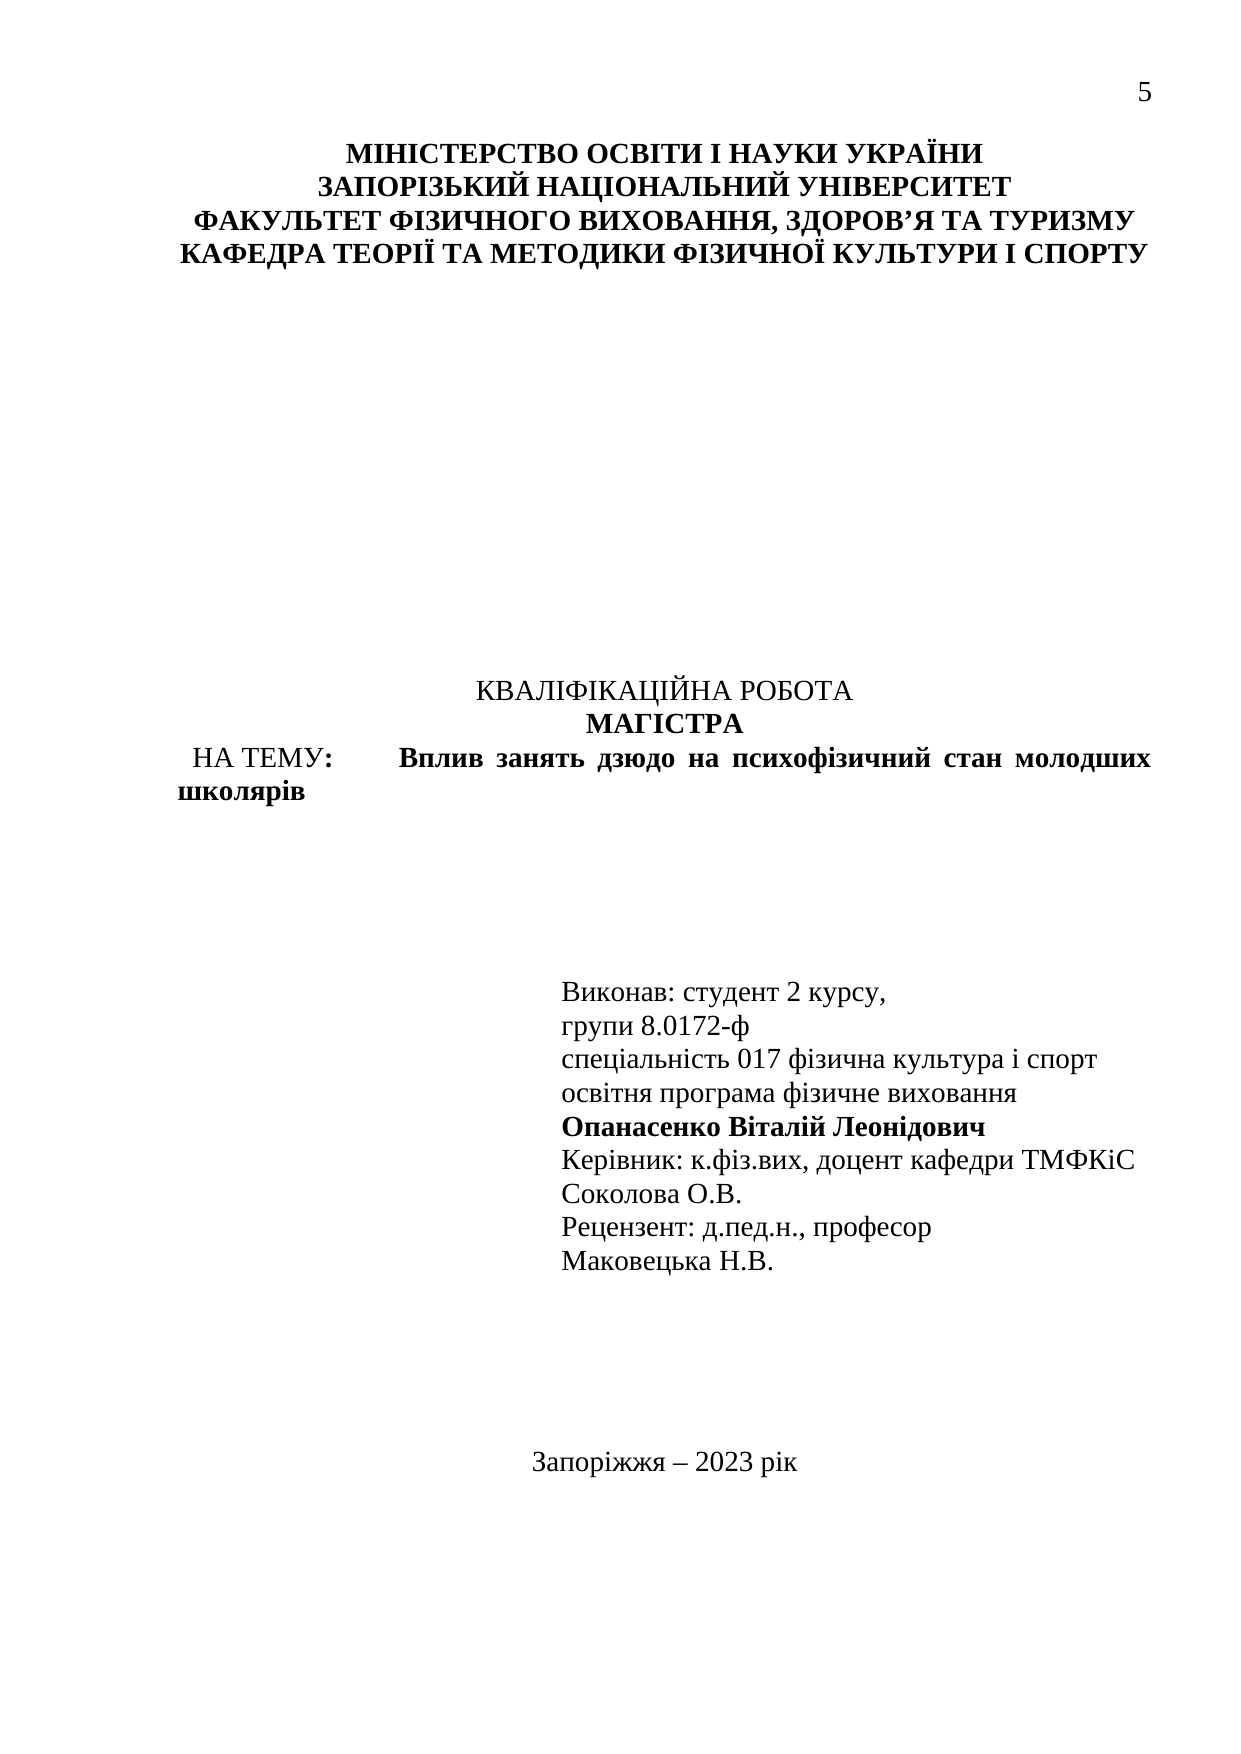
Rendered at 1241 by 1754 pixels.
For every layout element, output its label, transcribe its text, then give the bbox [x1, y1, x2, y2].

text Кваліфікаційна робота [177, 673, 1152, 706]
text спеціальність 017 фізична культура і спорт [561, 1042, 1152, 1075]
text КАФЕДРА ТЕОРІЇ ТА МЕТОДИКИ ФІЗИЧНОЇ КУЛЬТУРИ І СПОРТУ [177, 237, 1152, 270]
text магістра [177, 706, 1152, 740]
text Виконав: студент 2 курсу, [561, 974, 1152, 1008]
text групи 8.0172-ф [561, 1008, 1152, 1042]
text Запоріжжя – 2023 рік [177, 1444, 1152, 1478]
text НА ТЕМУ: Вплив занять дзюдо на психофізичний стан молодших школярів [177, 740, 1152, 807]
text освітня програма фізичне виховання [561, 1075, 1152, 1109]
text Опанасенко Віталій Леонідович [561, 1109, 1152, 1142]
text Маковецька Н.В. [561, 1243, 1152, 1276]
text ФАКУЛЬТЕТ ФІЗИЧНОГО ВИХОВАННЯ, ЗДОРОВ’Я ТА ТУРИЗМУ [177, 203, 1152, 237]
text Керівник: к.фіз.вих, доцент кафедри ТМФКіС [561, 1142, 1152, 1176]
text Соколова О.В. [561, 1176, 1152, 1209]
text Рецензент: д.пед.н., професор [561, 1209, 1152, 1243]
text МІНІСТЕРСТВО ОСВІТИ І НАУКИ УКРАЇНИ [177, 136, 1152, 169]
text ЗАПОРІЗЬКИЙ НАЦІОНАЛЬНИЙ УНІВЕРСИТЕТ [177, 169, 1152, 203]
